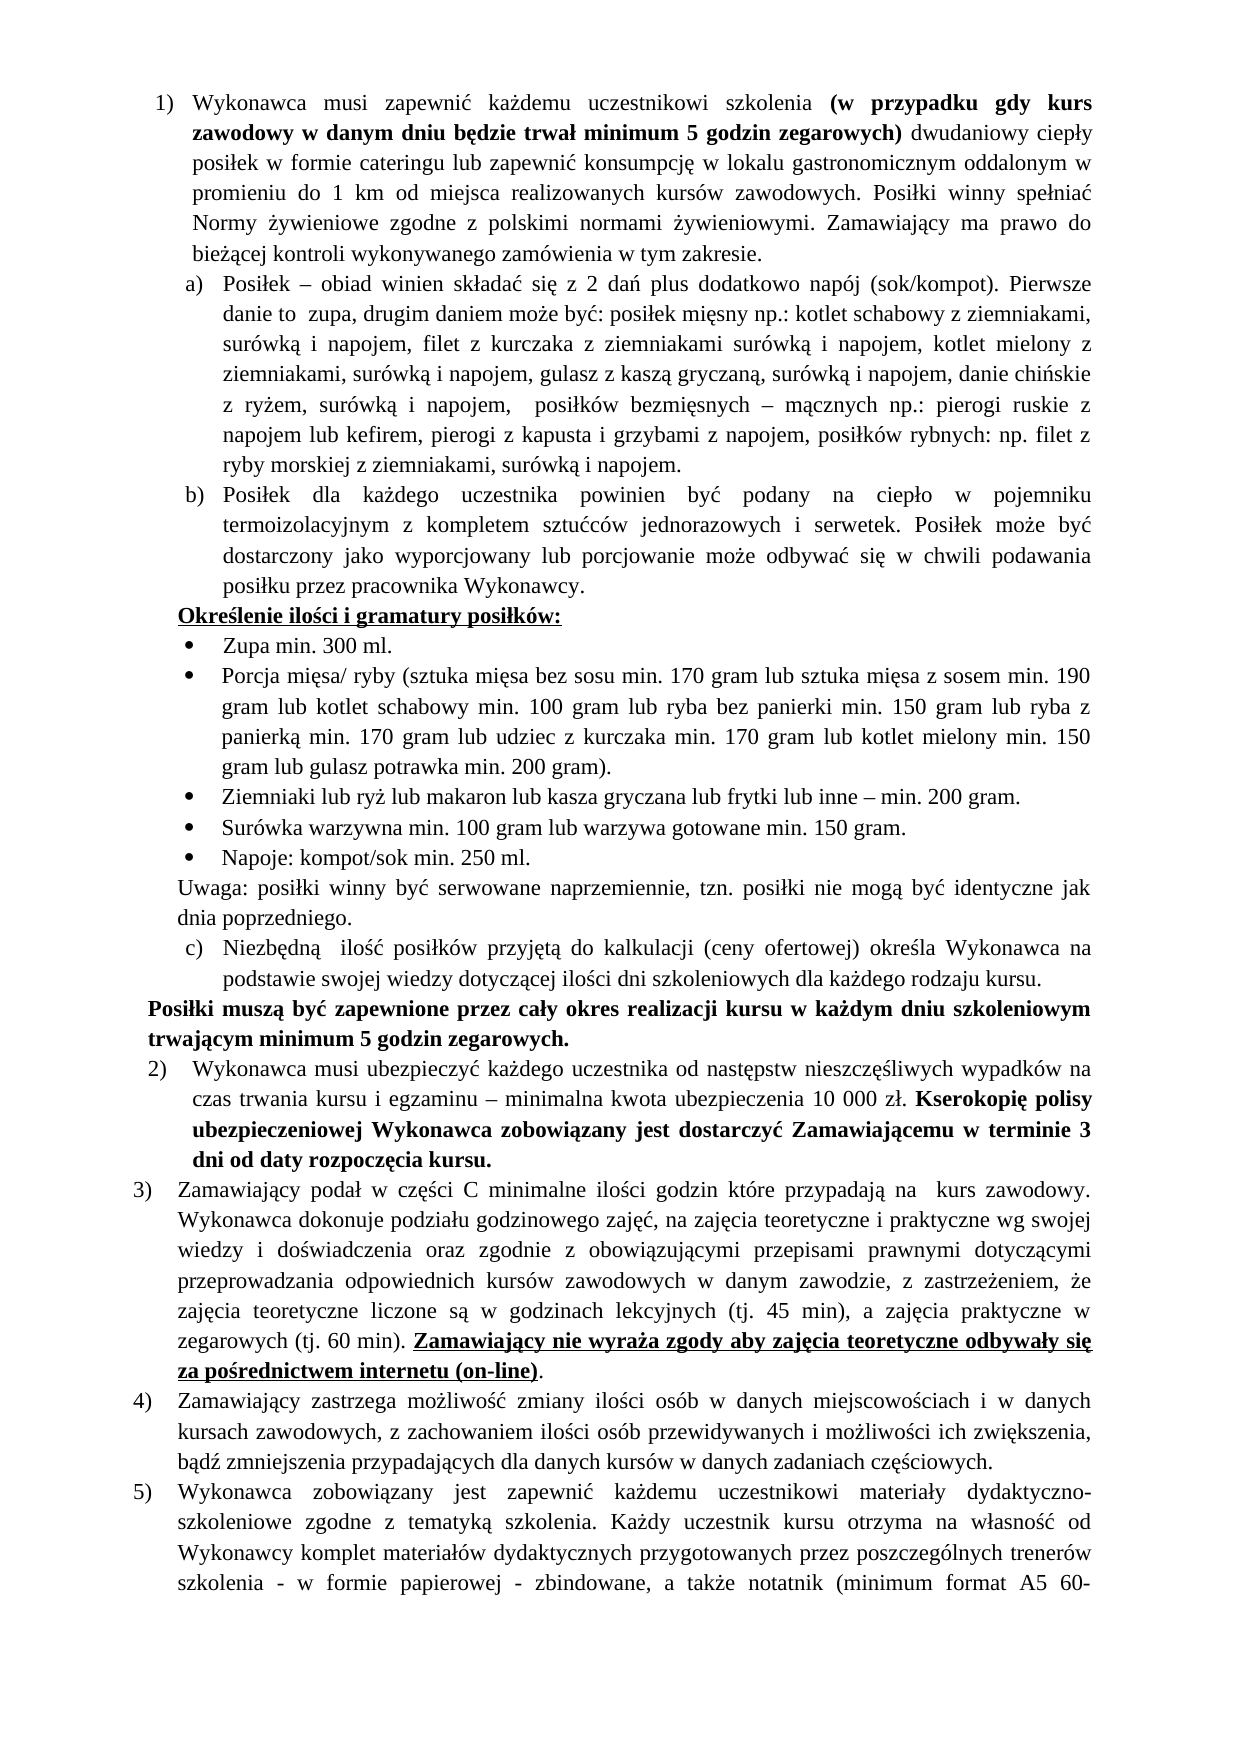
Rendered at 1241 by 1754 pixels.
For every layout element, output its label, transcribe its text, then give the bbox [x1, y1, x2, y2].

list Wykonawca musi zapewnić każdemu uczestnikowi szkolenia (w przypadku gdy kurs zawodowy w danym dniu będzie trwał minimum 5 godzin zegarowych) dwudaniowy ciepły posiłek w formie cateringu lub zapewnić konsumpcję w lokalu gastronomicznym oddalonym w promieniu do 1 km od miejsca realizowanych kursów zawodowych. Posiłki winny spełniać Normy żywieniowe zgodne z polskimi normami żywieniowymi. Zamawiający ma prawo do bieżącej kontroli wykonywanego zamówienia w tym zakresie. [154, 89, 1093, 266]
list Uwaga: posiłki winny być serwowane naprzemiennie, tzn. posiłki nie mogą być identyczne jak dnia poprzedniego. [177, 874, 1093, 931]
list Określenie ilości i gramatury posiłków: [177, 602, 1093, 628]
list Surówka warzywna min. lub warzywa gotowane min. . [185, 814, 1093, 840]
list Zamawiający podał w części C minimalne ilości godzin które przypadają na kurs zawodowy. Wykonawca dokonuje podziału godzinowego zajęć, na zajęcia teoretyczne i praktyczne wg swojej wiedzy i doświadczenia oraz zgodnie z obowiązującymi przepisami prawnymi dotyczącymi przeprowadzania odpowiednich kursów zawodowych w danym zawodzie, z zastrzeżeniem, że zajęcia teoretyczne liczone są w godzinach lekcyjnych (tj. 45 min), a zajęcia praktyczne w zegarowych (tj. 60 min). Zamawiający nie wyraża zgody aby zajęcia teoretyczne odbywały się za pośrednictwem internetu (on-line). [133, 1176, 1093, 1384]
list Ziemniaki lub ryż lub makaron lub kasza gryczana lub frytki lub inne – min. 200 gram. [185, 783, 1093, 810]
list Porcja mięsa/ ryby (sztuka mięsa bez sosu min. lub sztuka mięsa z sosem min. lub kotlet schabowy min. lub ryba bez panierki min. lub ryba z panierką min. lub udziec z kurczaka min. lub kotlet mielony min. lub gulasz potrawka min. 200 gram). [185, 663, 1093, 779]
list Zamawiający zastrzega możliwość zmiany ilości osób w danych miejscowościach i w danych kursach zawodowych, z zachowaniem ilości osób przewidywanych i możliwości ich zwiększenia, bądź zmniejszenia przypadających dla danych kursów w danych zadaniach częściowych. [133, 1388, 1093, 1474]
list Wykonawca musi ubezpieczyć każdego uczestnika od następstw nieszczęśliwych wypadków na czas trwania kursu i egzaminu – minimalna kwota ubezpieczenia 10 000 zł. Kserokopię polisy ubezpieczeniowej Wykonawca zobowiązany jest dostarczyć Zamawiającemu w terminie 3 dni od daty rozpoczęcia kursu. [148, 1055, 1093, 1172]
list Napoje: kompot/sok min. 250 ml. [185, 844, 1093, 870]
list Posiłki muszą być zapewnione przez cały okres realizacji kursu w każdym dniu szkoleniowym trwającym minimum 5 godzin zegarowych. [148, 995, 1093, 1051]
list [133, 1478, 1093, 1595]
list Posiłek dla każdego uczestnika powinien być podany na ciepło w pojemniku termoizolacyjnym z kompletem sztućców jednorazowych i serwetek. Posiłek może być dostarczony jako wyporcjowany lub porcjowanie może odbywać się w chwili podawania posiłku przez pracownika Wykonawcy. [185, 481, 1093, 598]
list Posiłek – obiad winien składać się z 2 dań plus dodatkowo napój (sok/kompot). Pierwsze danie to zupa, drugim daniem może być: posiłek mięsny np.: kotlet schabowy z ziemniakami, surówką i napojem, filet z kurczaka z ziemniakami surówką i napojem, kotlet mielony z ziemniakami, surówką i napojem, gulasz z kaszą gryczaną, surówką i napojem, danie chińskie z ryżem, surówką i napojem, posiłków bezmięsnych – mącznych np.: pierogi ruskie z napojem lub kefirem, pierogi z kapusta i grzybami z napojem, posiłków rybnych: np. filet z ryby morskiej z ziemniakami, surówką i napojem. [185, 270, 1093, 477]
list Zupa min. 300 ml. [185, 632, 1093, 659]
list Niezbędną ilość posiłków przyjętą do kalkulacji (ceny ofertowej) określa Wykonawca na podstawie swojej wiedzy dotyczącej ilości dni szkoleniowych dla każdego rodzaju kursu. [185, 934, 1093, 991]
